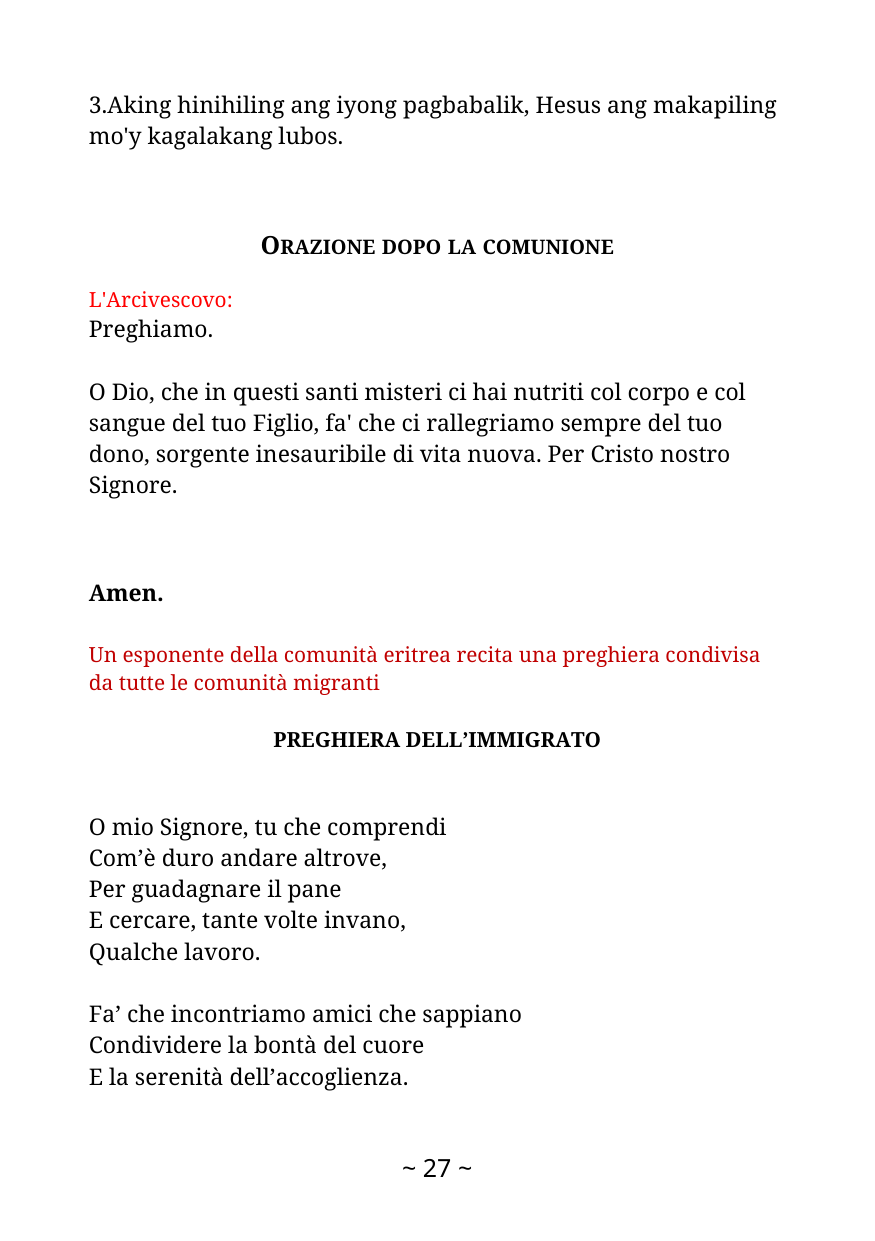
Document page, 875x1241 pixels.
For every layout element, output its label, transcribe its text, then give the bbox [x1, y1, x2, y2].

text Per guadagnare il pane [89, 873, 785, 904]
text Qualche lavoro. [89, 935, 785, 967]
text Fa’ che incontriamo amici che sappiano [89, 998, 785, 1029]
text Orazione dopo la comunione [89, 228, 785, 262]
text PREGHIERA DELL’IMMIGRATO [89, 725, 785, 753]
text E la serenità dell’accoglienza. [89, 1060, 785, 1092]
text Condividere la bontà del cuore [89, 1029, 785, 1060]
text O mio Signore, tu che comprendi [89, 810, 785, 842]
text O Dio, che in questi santi misteri ci hai nutriti col corpo e col sangue del tuo Figlio, fa' che ci rallegriamo sempre del tuo dono, sorgente inesauribile di vita nuova. Per Cristo nostro Signore. [89, 376, 770, 535]
text E cercare, tante volte invano, [89, 904, 785, 935]
text 3.Aking hinihiling ang iyong pagbabalik, Hesus ang makapiling mo'y kagalakang lubos. [89, 89, 785, 151]
text Preghiamo. [89, 313, 785, 344]
text L'Arcivescovo: [89, 285, 785, 313]
text Amen. [89, 577, 785, 608]
text Un esponente della comunità eritrea recita una preghiera condivisa da tutte le comunità migranti [89, 640, 785, 697]
text Com’è duro andare altrove, [89, 842, 785, 873]
